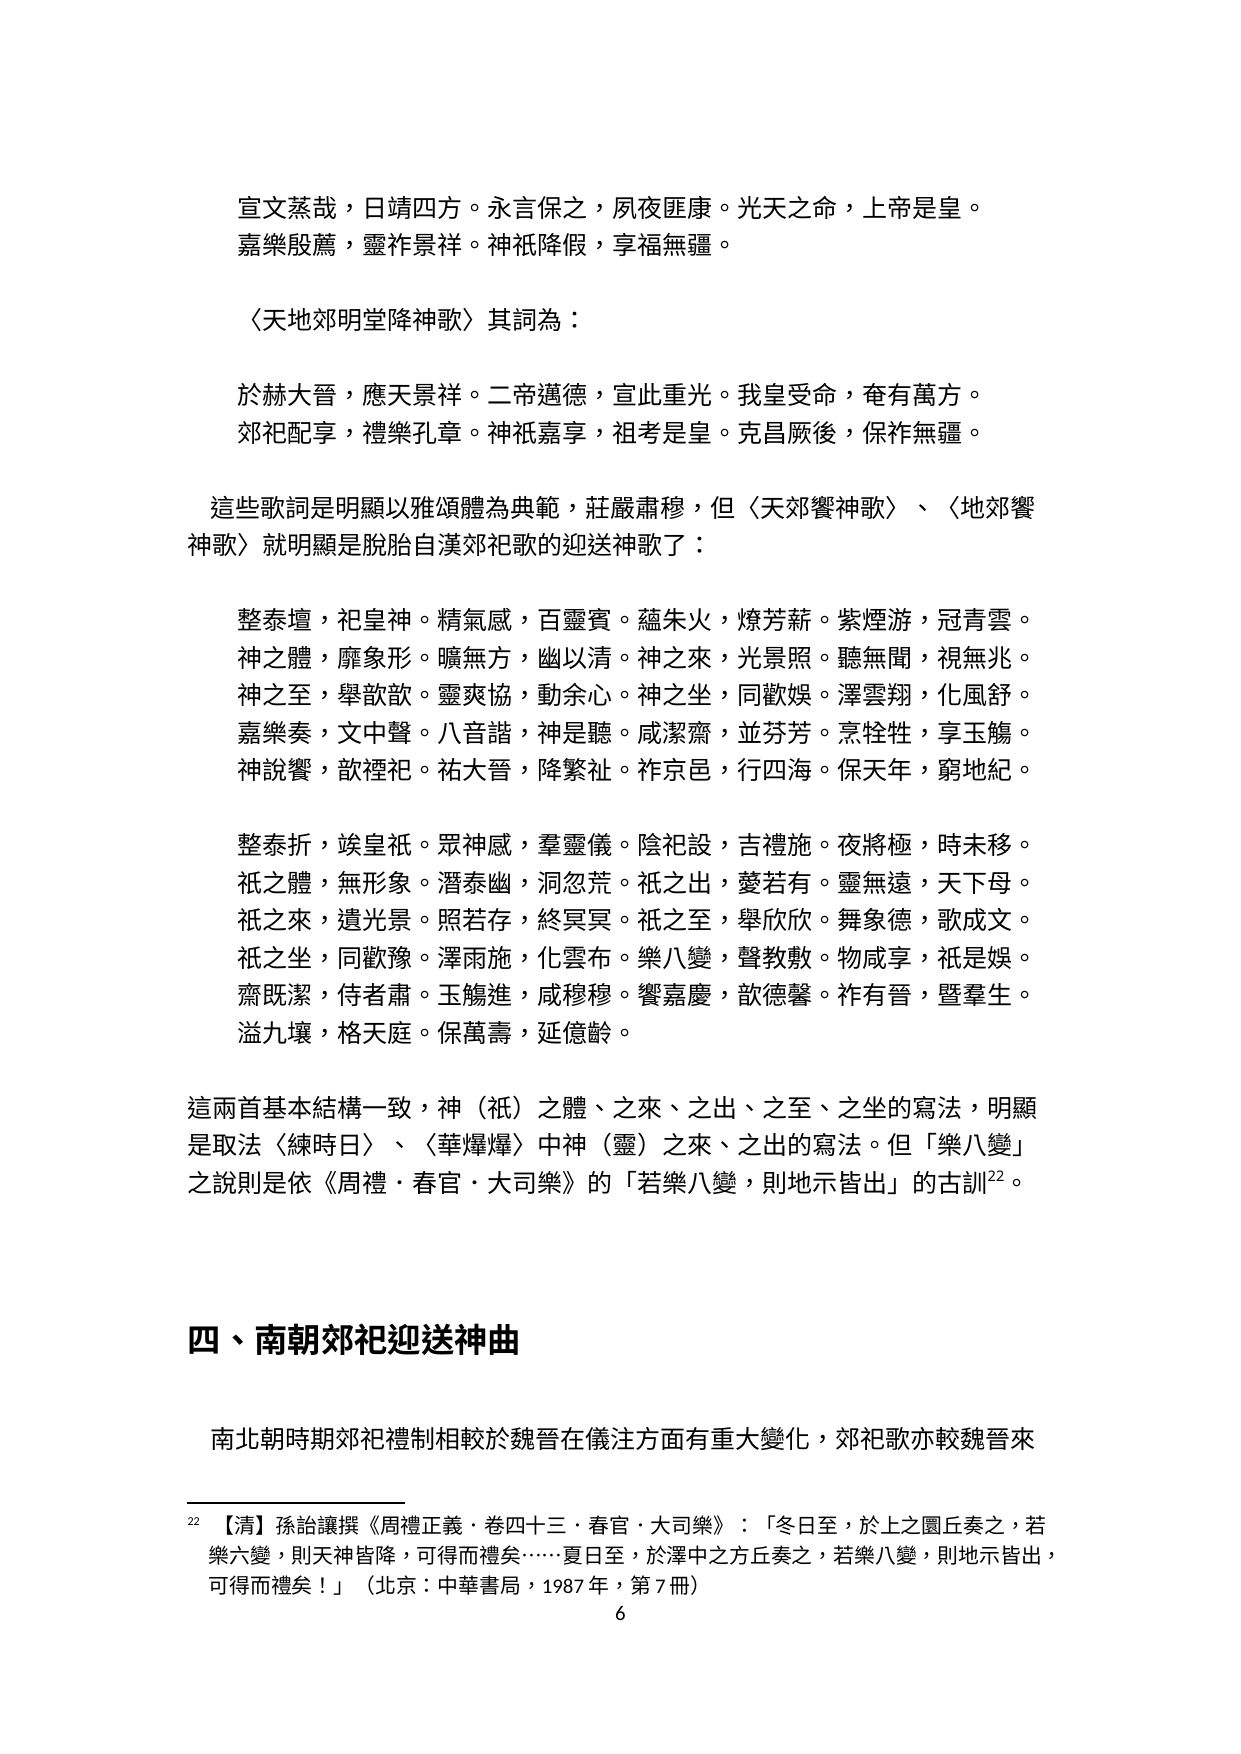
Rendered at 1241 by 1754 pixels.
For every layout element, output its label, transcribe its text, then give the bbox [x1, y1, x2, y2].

text 祇之來，遺光景。照若存，終冥冥。祇之至，舉欣欣。舞象德，歌成文。 [237, 900, 1053, 937]
text 這兩首基本結構一致，神（祇）之體、之來、之出、之至、之坐的寫法，明顯是取法〈練時日〉、〈華爗爗〉中神（靈）之來、之出的寫法。但「樂八變」之說則是依《周禮．春官．大司樂》的「若樂八變，則地示皆出」的古訓。 [187, 1087, 1053, 1200]
text 嘉樂奏，文中聲。八音諧，神是聽。咸潔齋，並芬芳。烹牷牲，享玉觴。 [187, 712, 1053, 750]
text 神之體，靡象形。曠無方，幽以清。神之來，光景照。聽無聞，視無兆。 [187, 637, 1053, 675]
text 神之至，舉歆歆。靈爽協，動余心。神之坐，同歡娛。澤雲翔，化風舒。 [187, 675, 1053, 712]
title 四、南朝郊祀迎送神曲 [187, 1300, 1053, 1375]
text 〈天地郊明堂降神歌〉其詞為： [212, 300, 1053, 337]
text 整泰壇，祀皇神。精氣感，百靈賓。蘊朱火，燎芳薪。紫煙游，冠青雲。 [187, 600, 1053, 637]
text 祇之坐，同歡豫。澤雨施，化雲布。樂八變，聲教敷。物咸享，祇是娛。 [237, 937, 1053, 975]
text 神說饗，歆禋祀。祐大晉，降繁祉。祚京邑，行四海。保天年，窮地紀。 [187, 750, 1053, 787]
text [187, 1419, 1053, 1456]
text 這些歌詞是明顯以雅頌體為典範，莊嚴肅穆，但〈天郊饗神歌〉、〈地郊饗神歌〉就明顯是脫胎自漢郊祀歌的迎送神歌了： [187, 487, 1053, 562]
text 祇之體，無形象。潛泰幽，洞忽荒。祇之出，薆若有。靈無遠，天下母。 [237, 862, 1053, 900]
text 郊祀配享，禮樂孔章。神祇嘉享，祖考是皇。克昌厥後，保祚無疆。 [212, 412, 1053, 450]
text 溢九壤，格天庭。保萬壽，延億齡。 [237, 1012, 1053, 1050]
text 齋既潔，侍者肅。玉觴進，咸穆穆。饗嘉慶，歆德馨。祚有晉，暨羣生。 [237, 975, 1053, 1012]
text 整泰折，竢皇祇。眾神感，羣靈儀。陰祀設，吉禮施。夜將極，時未移。 [237, 825, 1053, 862]
text 嘉樂殷薦，靈祚景祥。神祇降假，享福無疆。 [212, 225, 1053, 262]
text 於赫大晉，應天景祥。二帝邁德，宣此重光。我皇受命，奄有萬方。 [212, 375, 1053, 412]
text 宣文蒸哉，日靖四方。永言保之，夙夜匪康。光天之命，上帝是皇。 [212, 187, 1053, 225]
